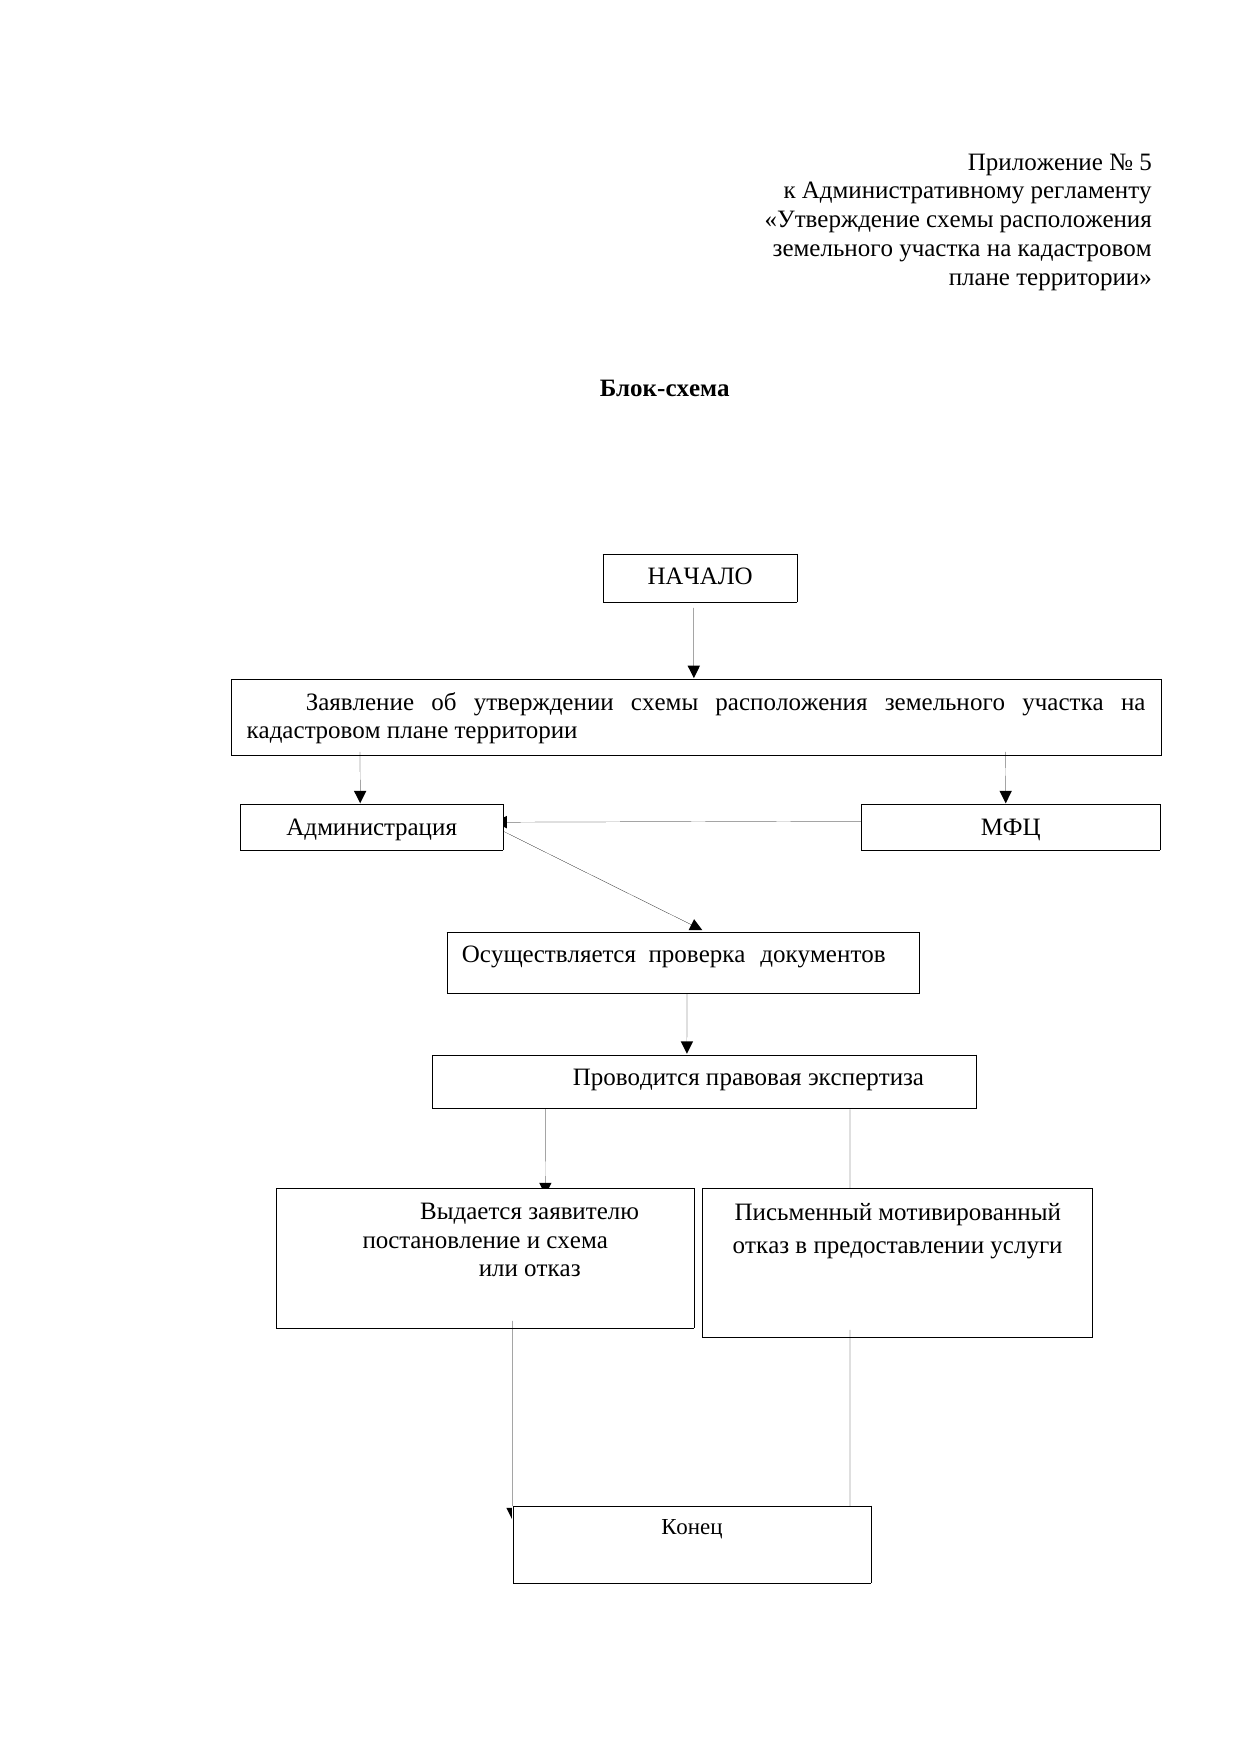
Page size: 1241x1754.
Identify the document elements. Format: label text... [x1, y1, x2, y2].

text к Административному регламенту [177, 176, 1152, 204]
text Приложение № 5 [177, 147, 1152, 176]
text «Утверждение схемы расположения земельного участка на кадастровом плане территории» [709, 204, 1152, 291]
text Блок-схема [177, 373, 1152, 402]
